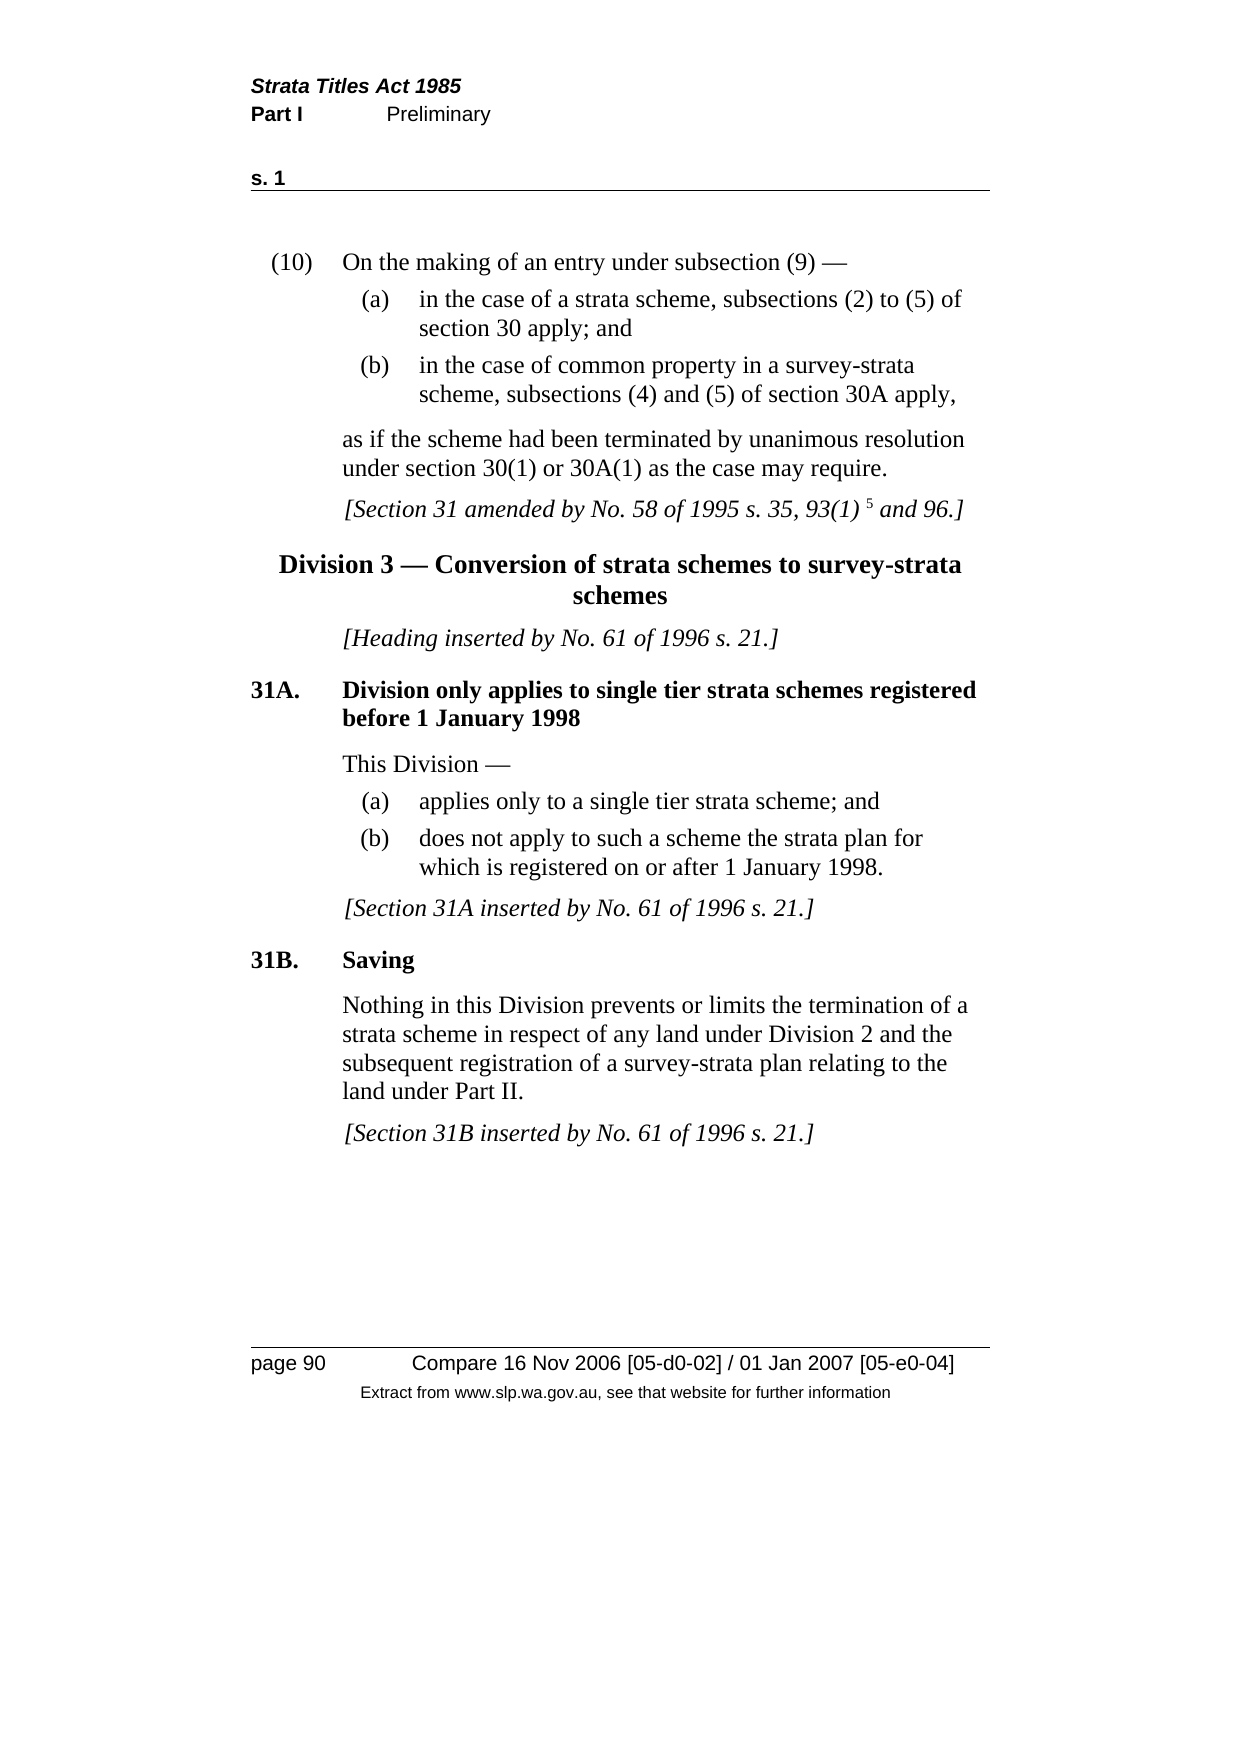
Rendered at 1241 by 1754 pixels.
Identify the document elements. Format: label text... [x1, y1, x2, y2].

text [Section 31A inserted by No. 61 of 1996 s. 21.] [251, 893, 990, 922]
subtitle [Heading inserted by No. 61 of 1996 s. 21.] [251, 623, 990, 652]
text (b) in the case of common property in a survey-strata scheme, subsections (4) and (5) of section 30A apply, [251, 350, 990, 408]
text This Division — [251, 749, 990, 778]
text Nothing in this Division prevents or limits the termination of a strata scheme in respect of any land under Division 2 and the subsequent registration of a survey-strata plan relating to the land under Part II. [251, 990, 990, 1105]
text as if the scheme had been terminated by unanimous resolution under section 30(1) or 30A(1) as the case may require. [251, 424, 990, 482]
subtitle Division 3 — Conversion of strata schemes to survey-strata schemes [251, 548, 990, 611]
subtitle 31A. Division only applies to single tier strata schemes registered before 1 January 1998 [251, 675, 990, 732]
text (10) On the making of an entry under subsection (9) — [251, 247, 990, 276]
text (a) in the case of a strata scheme, subsections (2) to (5) of section 30 apply; and [251, 284, 990, 342]
subtitle 31B. Saving [251, 945, 990, 973]
text (b) does not apply to such a scheme the strata plan for which is registered on or after 1 January 1998. [251, 823, 990, 881]
text [Section 31 amended by No. 58 of 1995 s. 35, 93(1) 5 and 96.] [251, 494, 990, 523]
text [Section 31B inserted by No. 61 of 1996 s. 21.] [251, 1118, 990, 1146]
text (a) applies only to a single tier strata scheme; and [251, 786, 990, 815]
